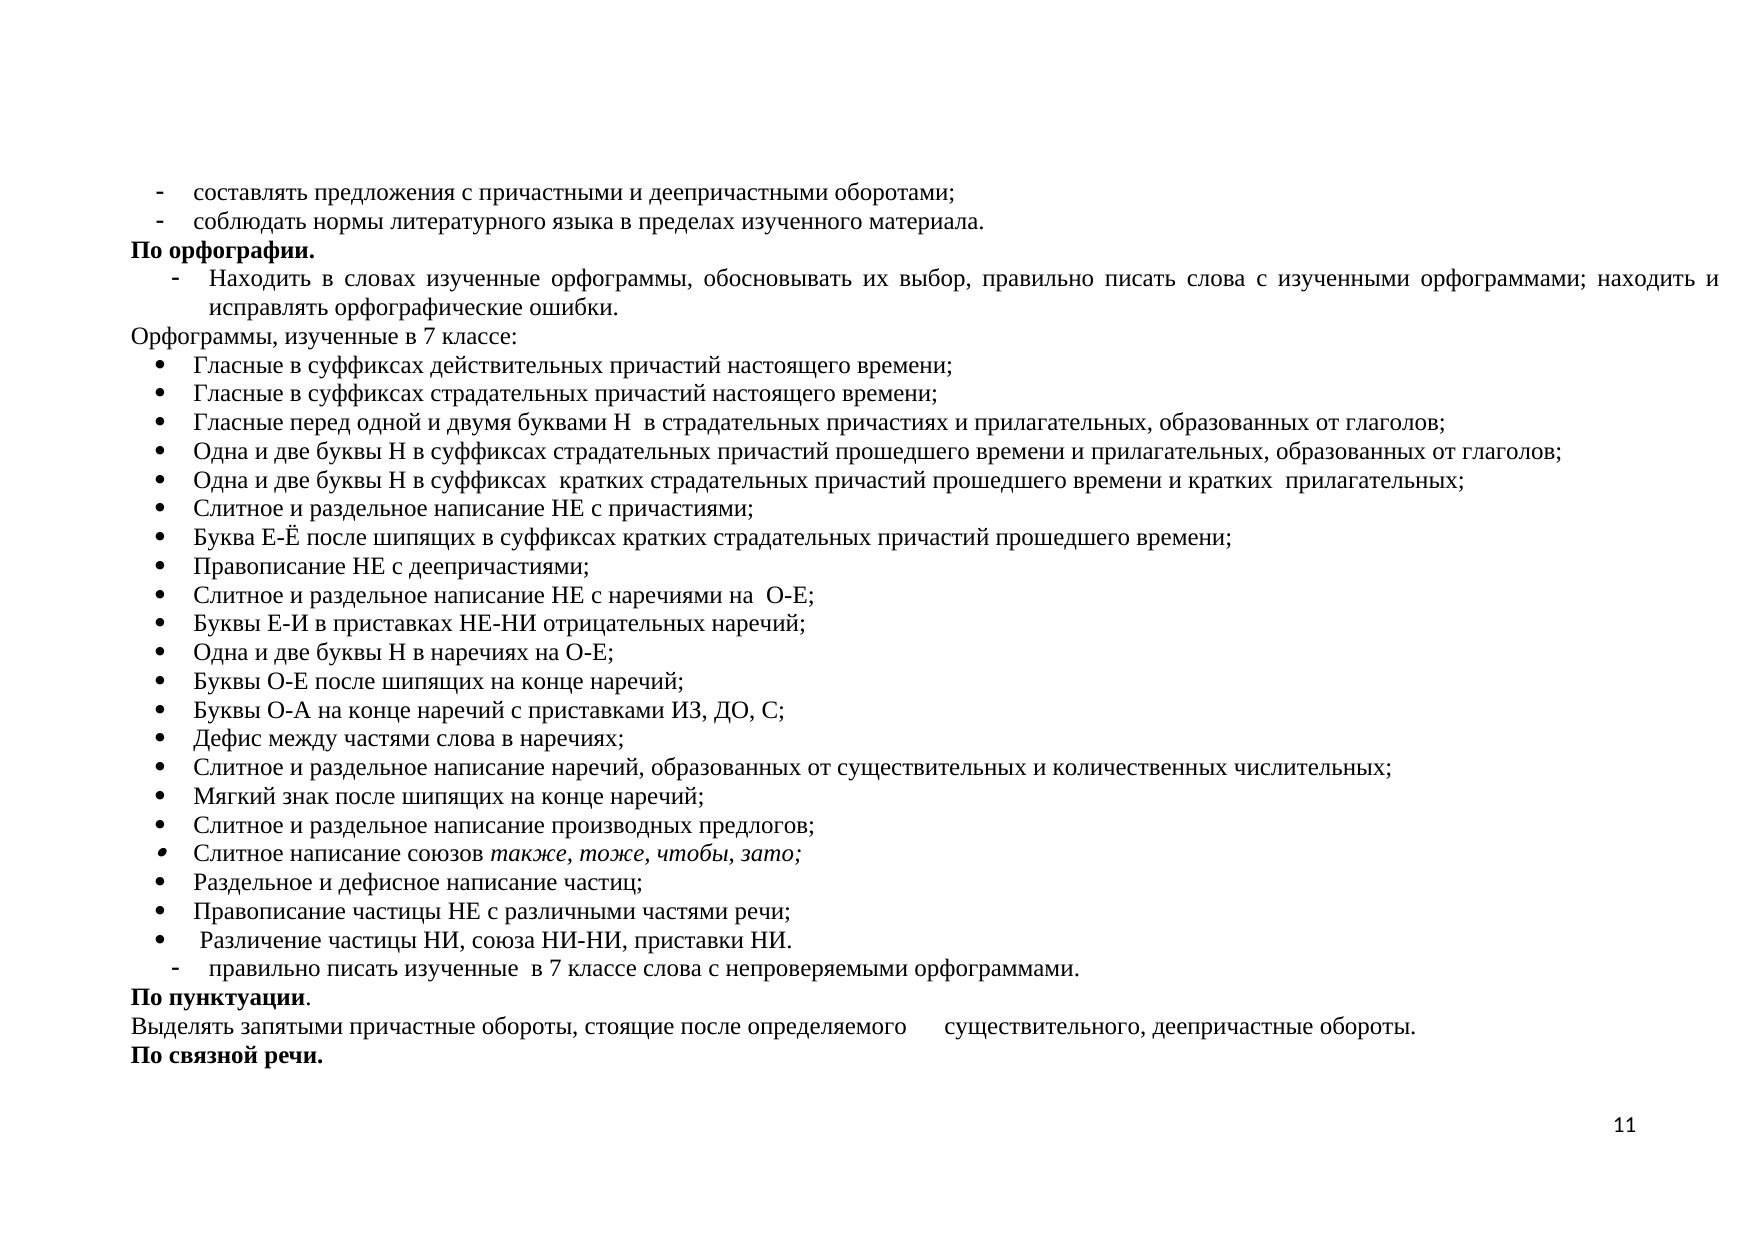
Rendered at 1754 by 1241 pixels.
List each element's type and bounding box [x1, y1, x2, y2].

table_header [107, 177, 1733, 1081]
